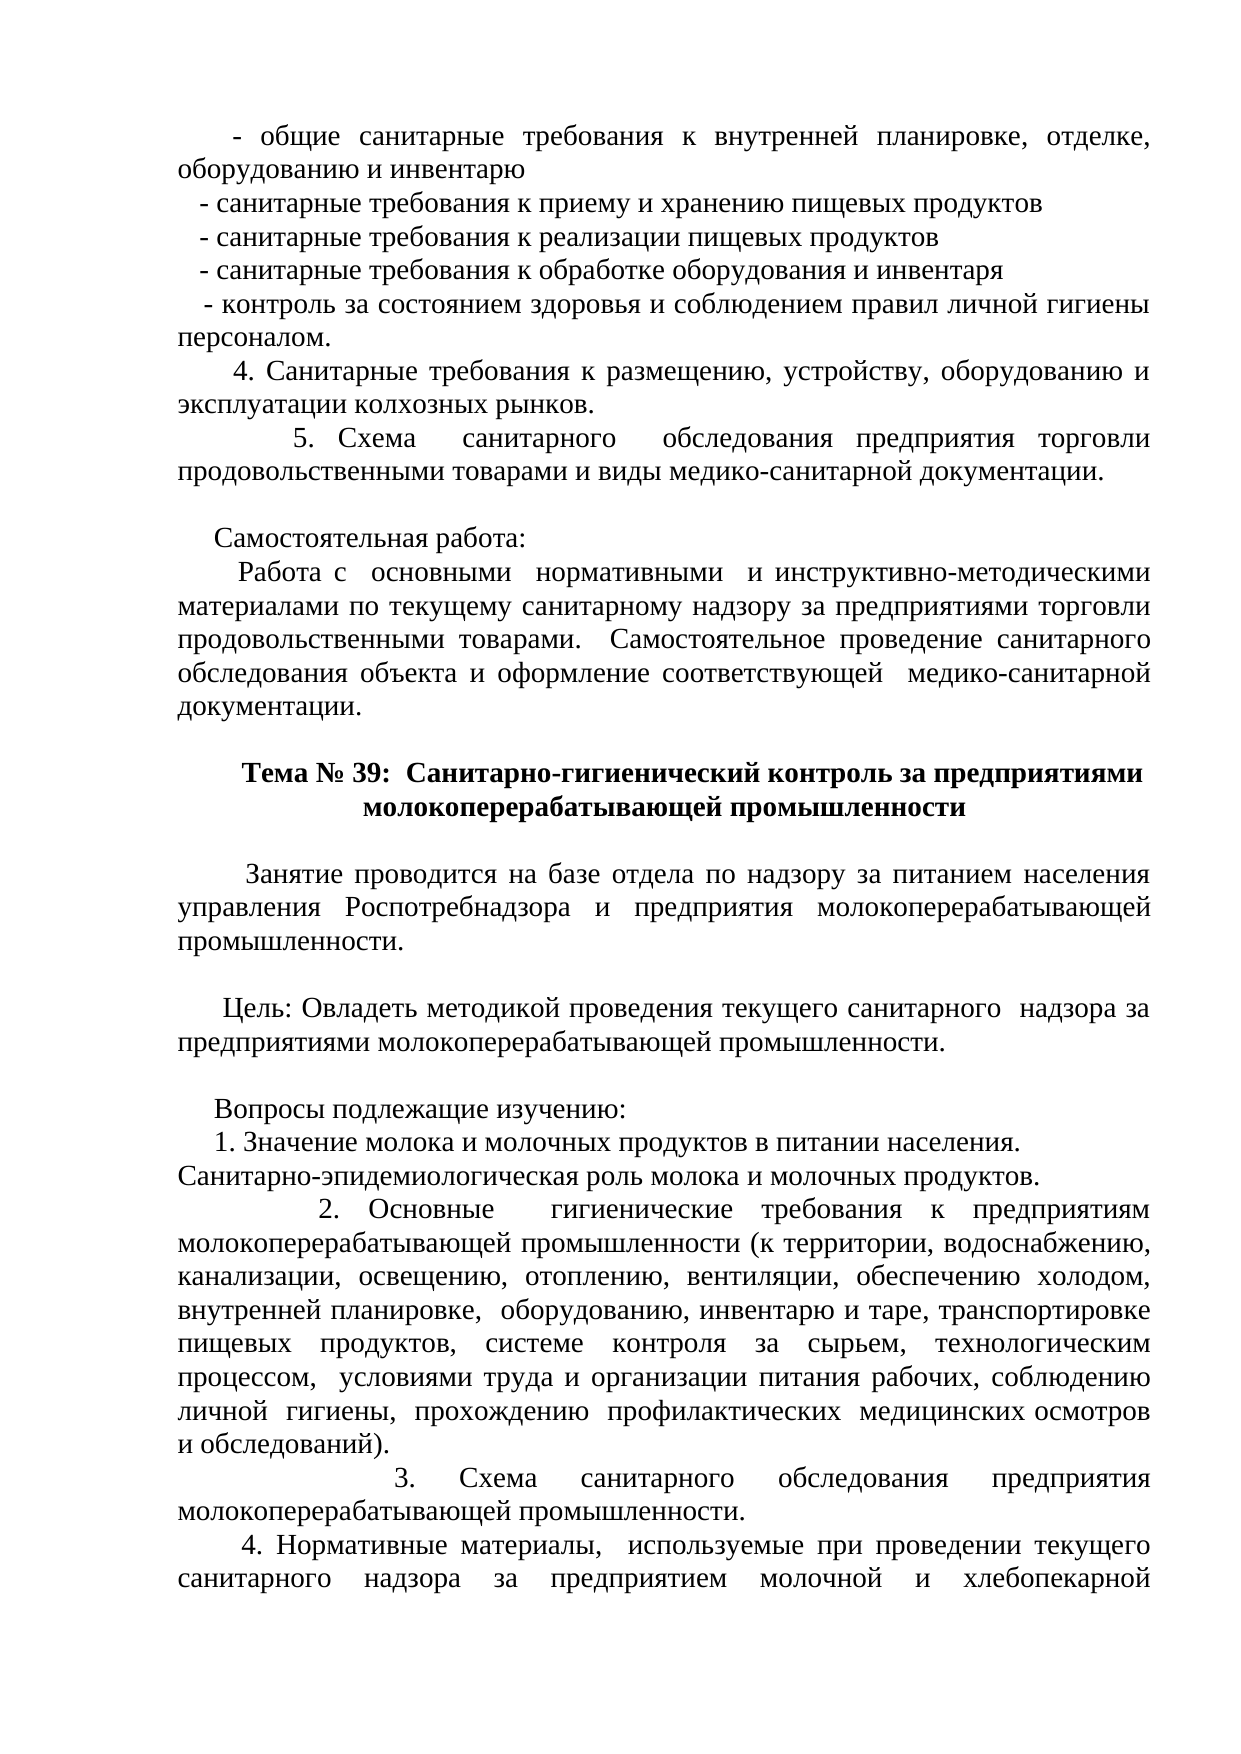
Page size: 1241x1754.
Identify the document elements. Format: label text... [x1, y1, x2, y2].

text 3. Схема санитарного обследования предприятия молокоперерабатывающей промышленности. [177, 1460, 1152, 1527]
text Самостоятельная работа: [177, 521, 1152, 554]
text - контроль за состоянием здоровья и соблюдением правил личной гигиены персоналом. [177, 286, 1152, 353]
text - санитарные требования к реализации пищевых продуктов [177, 219, 1152, 252]
text Работа с основными нормативными и инструктивно-методическими материалами по текущему санитарному надзору за предприятиями торговли продовольственными товарами. Самостоятельное проведение санитарного обследования объекта и оформление соответствующей медико-санитарной документации. [177, 554, 1152, 722]
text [177, 1527, 1152, 1594]
text 5. Схема санитарного обследования предприятия торговли продовольственными товарами и виды медико-санитарной документации. [177, 420, 1152, 487]
text 1. Значение молока и молочных продуктов в питании населения. Санитарно-эпидемиологическая роль молока и молочных продуктов. [177, 1124, 1152, 1191]
text Занятие проводится на базе отдела по надзору за питанием населения управления Роспотребнадзора и предприятия молокоперерабатывающей промышленности. [177, 856, 1152, 957]
text 2. Основные гигиенические требования к предприятиям молокоперерабатывающей промышленности (к территории, водоснабжению, канализации, освещению, отоплению, вентиляции, обеспечению холодом, внутренней планировке, оборудованию, инвентарю и таре, транспортировке пищевых продуктов, системе контроля за сырьем, технологическим процессом, условиями труда и организации питания рабочих, соблюдению личной гигиены, прохождению профилактических медицинских осмотров и обследований). [177, 1191, 1152, 1460]
text Цель: Овладеть методикой проведения текущего санитарного надзора за предприятиями молокоперерабатывающей промышленности. [177, 990, 1152, 1057]
text 4. Санитарные требования к размещению, устройству, оборудованию и эксплуатации колхозных рынков. [177, 353, 1152, 420]
text Тема № 39: Санитарно-гигиенический контроль за предприятиями молокоперерабатывающей промышленности [177, 755, 1152, 822]
text - санитарные требования к обработке оборудования и инвентаря [177, 252, 1152, 286]
text - санитарные требования к приему и хранению пищевых продуктов [177, 185, 1152, 219]
text - общие санитарные требования к внутренней планировке, отделке, оборудованию и инвентарю [177, 118, 1152, 185]
text Вопросы подлежащие изучению: [177, 1091, 1152, 1124]
